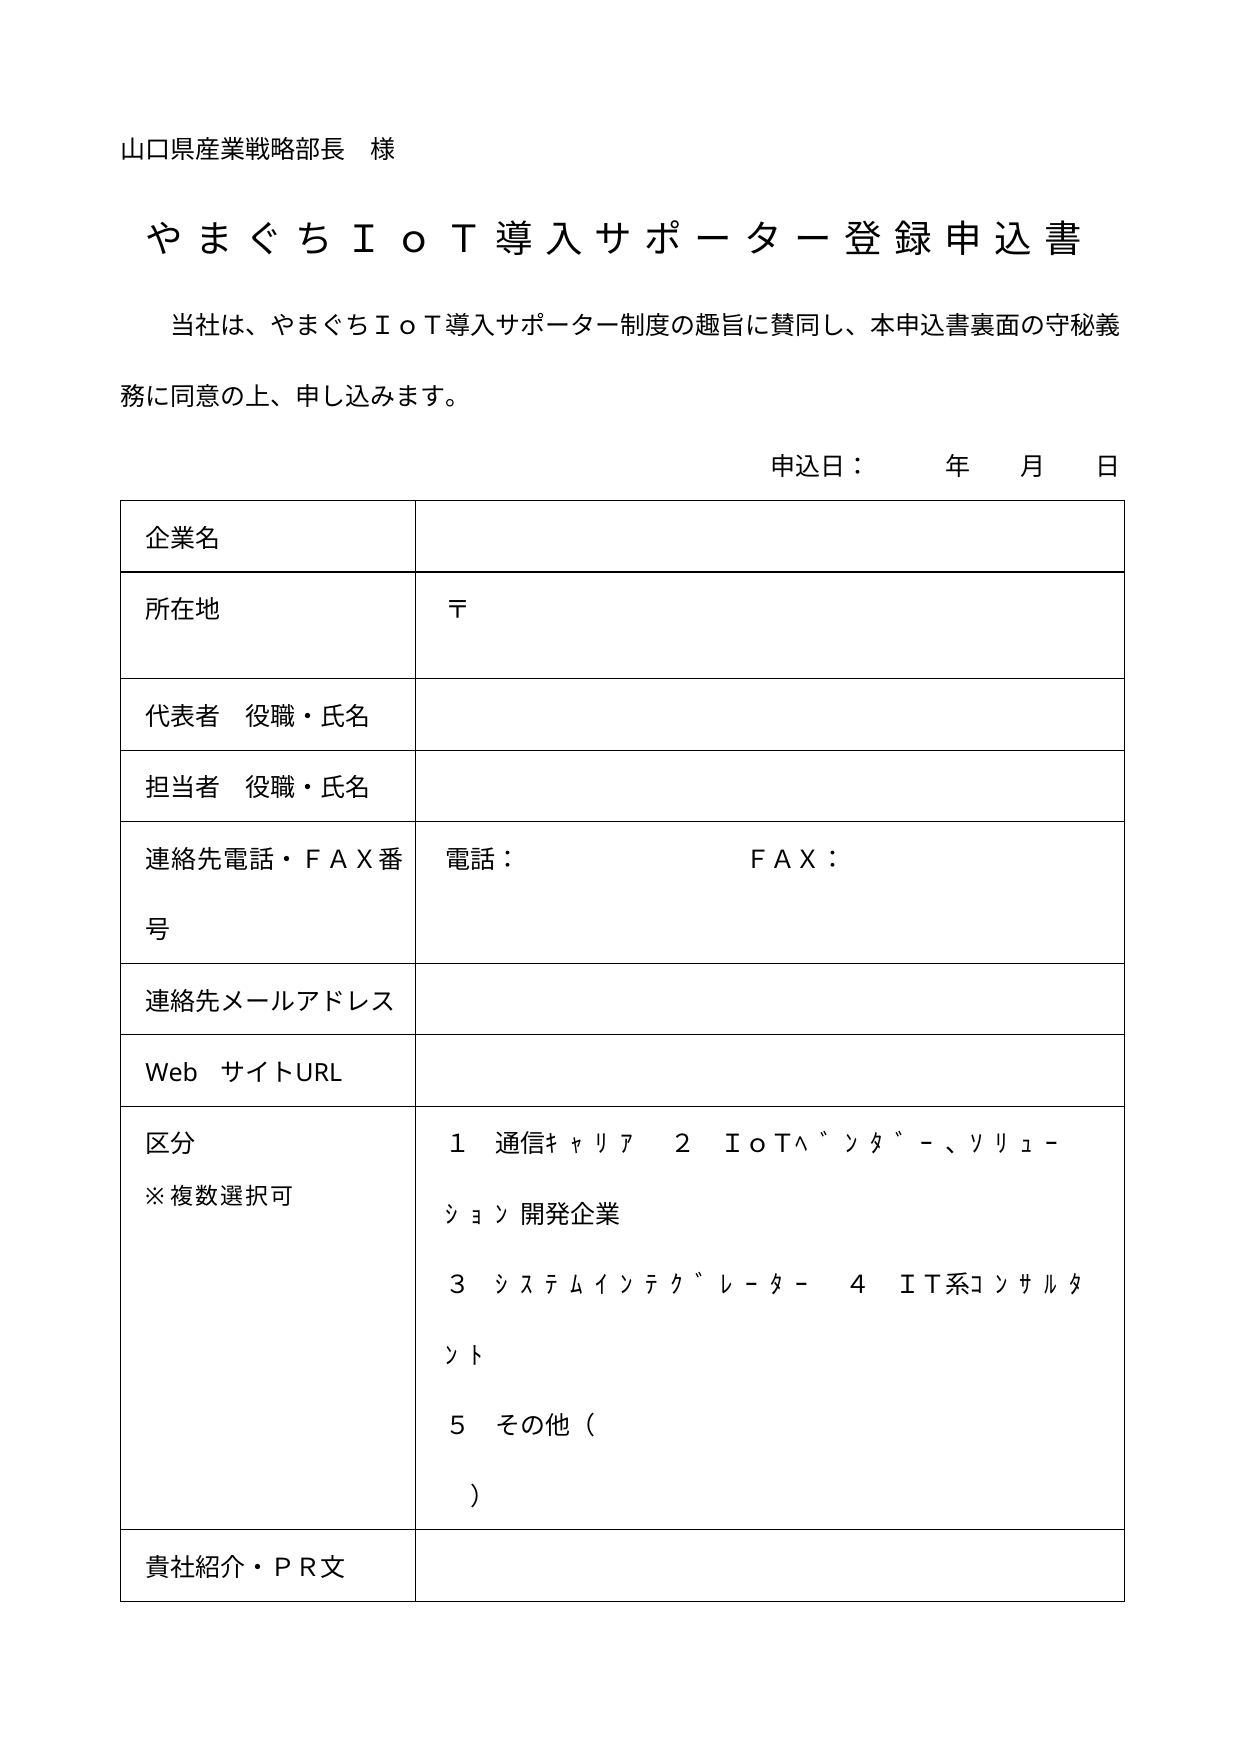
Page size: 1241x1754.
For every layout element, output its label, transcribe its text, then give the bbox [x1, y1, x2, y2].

table_header 企業名 [121, 501, 415, 571]
table_header [416, 501, 1124, 571]
table_cell [416, 1530, 1124, 1601]
table_cell [416, 1035, 1124, 1106]
text 山口県産業戦略部長 様 [120, 113, 1120, 183]
table_cell [416, 751, 1124, 821]
table_cell [416, 679, 1124, 749]
table_cell 〒 [416, 573, 1124, 678]
table_cell [416, 964, 1124, 1034]
table_cell 連絡先メールアドレス [121, 964, 415, 1034]
table_cell 貴社紹介・ＰＲ文 ※200字文程度 [121, 1530, 415, 1601]
text 当社は、やまぐちＩｏＴ導入サポーター制度の趣旨に賛同し、本申込書裏面の守秘義務に同意の上、申し込みます。 [120, 289, 1120, 429]
table_cell 所在地 [121, 573, 415, 678]
text やまぐちＩｏＴ導入サポーター登録申込書 [120, 201, 1120, 271]
table_cell 区分 ※複数選択可 [121, 1107, 415, 1529]
table_cell WebサイトURL [121, 1035, 415, 1106]
table_cell 代表者 役職・氏名 [121, 679, 415, 749]
table_cell 連絡先電話・ＦＡＸ番号 [121, 822, 415, 963]
table_cell １ 通信ｷｬﾘｱ ２ ＩｏＴﾍﾞﾝﾀﾞｰ、ｿﾘｭｰｼｮﾝ開発企業 ３ ｼｽﾃﾑｲﾝﾃｸﾞﾚｰﾀｰ ４ ＩＴ系ｺﾝｻﾙﾀﾝﾄ ５ その他（ ） [416, 1107, 1124, 1529]
text 申込日： 年 月 日 [120, 429, 1120, 500]
table_cell 電話： ＦＡＸ： [416, 822, 1124, 963]
table_cell 担当者 役職・氏名 [121, 751, 415, 821]
